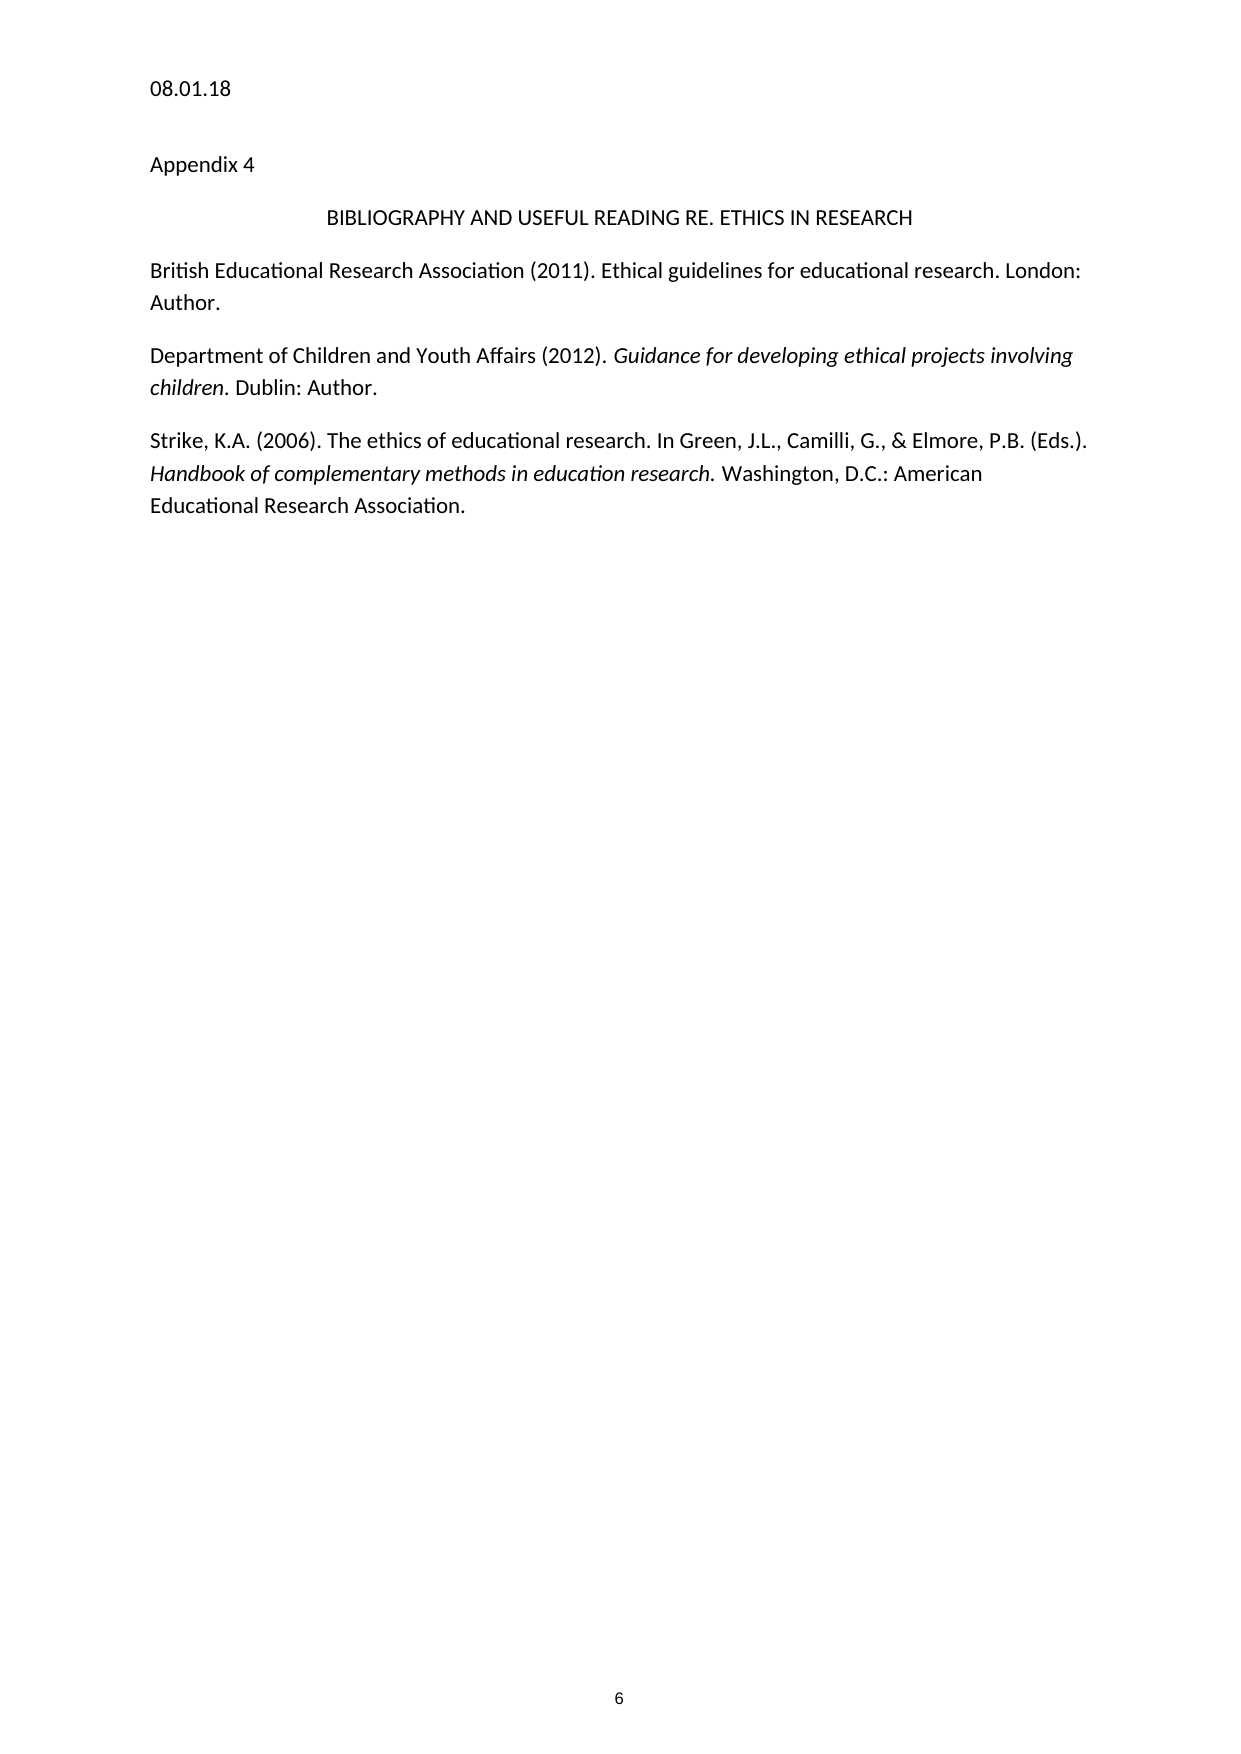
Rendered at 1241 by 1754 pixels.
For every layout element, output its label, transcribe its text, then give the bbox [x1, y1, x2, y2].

text Appendix 4 [150, 150, 1090, 178]
text Department of Children and Youth Affairs (2012). Guidance for developing ethical projects involving children. Dublin: Author. [150, 341, 1090, 401]
text British Educational Research Association (2011). Ethical guidelines for educational research. London: Author. [150, 256, 1090, 316]
text Strike, K.A. (2006). The ethics of educational research. In Green, J.L., Camilli, G., & Elmore, P.B. (Eds.). Handbook of complementary methods in education research. Washington, D.C.: American Educational Research Association. [150, 426, 1090, 519]
text BIBLIOGRAPHY AND USEFUL READING RE. ETHICS IN RESEARCH [150, 203, 1090, 231]
